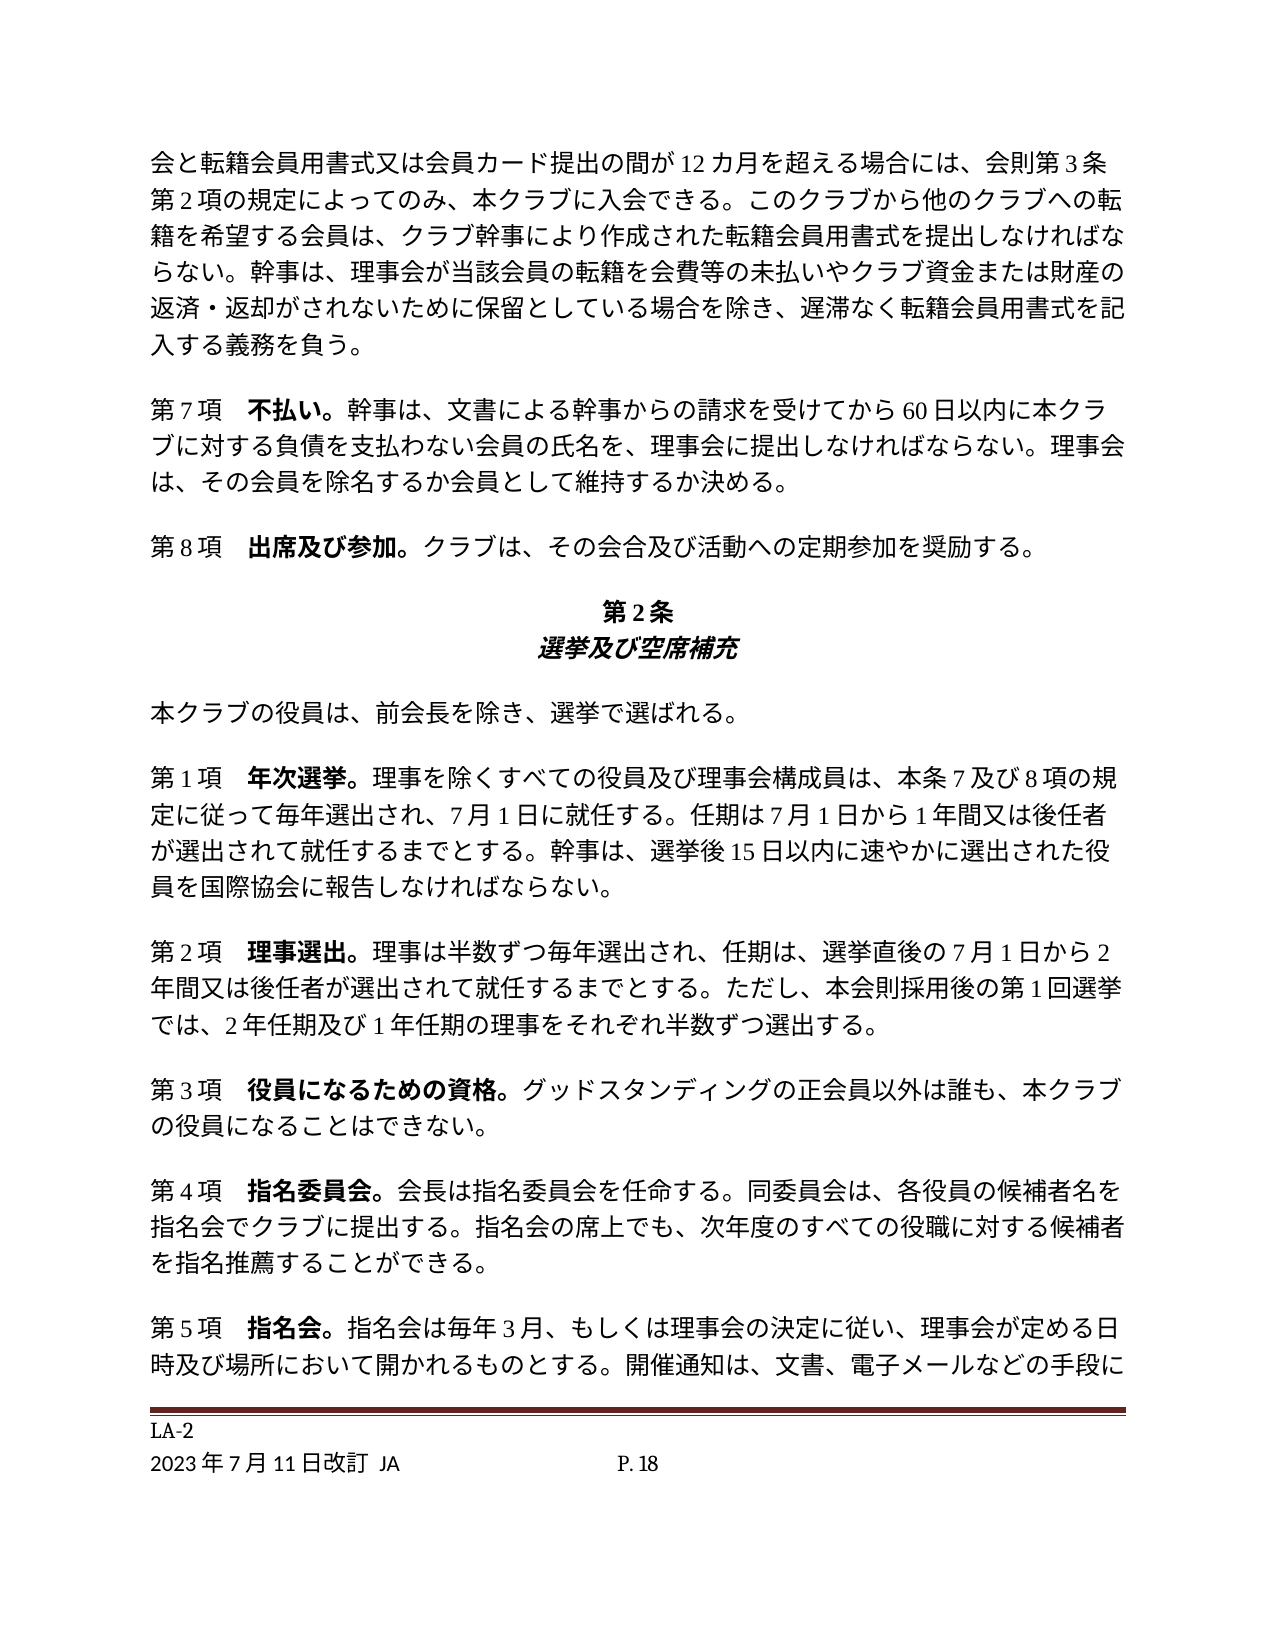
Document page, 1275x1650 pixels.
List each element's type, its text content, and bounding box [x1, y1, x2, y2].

text 第3項 役員になるための資格。グッドスタンディングの正会員以外は誰も、本クラブの役員になることはできない。 [150, 1070, 1126, 1143]
text 第4項 指名委員会。会長は指名委員会を任命する。同委員会は、各役員の候補者名を指名会でクラブに提出する。指名会の席上でも、次年度のすべての役職に対する候補者を指名推薦することができる。 [150, 1171, 1126, 1280]
text 第2条 [150, 593, 1126, 629]
text 本クラブの役員は、前会長を除き、選挙で選ばれる。 [150, 694, 1126, 730]
text 選挙及び空席補充 [150, 629, 1126, 665]
text 第2項 理事選出。理事は半数ずつ毎年選出され、任期は、選挙直後の7月1日から2年間又は後任者が選出されて就任するまでとする。ただし、本会則採用後の第1回選挙では、2年任期及び1年任期の理事をそれぞれ半数ずつ選出する。 [150, 933, 1126, 1041]
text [150, 1309, 1126, 1381]
text 第7項 不払い。幹事は、文書による幹事からの請求を受けてから60日以内に本クラブに対する負債を支払わない会員の氏名を、理事会に提出しなければならない。理事会は、その会員を除名するか会員として維持するか決める。 [150, 390, 1126, 499]
text 第1項 年次選挙。理事を除くすべての役員及び理事会構成員は、本条7及び8項の規定に従って毎年選出され、7月1日に就任する。任期は7月1日から1年間又は後任者が選出されて就任するまでとする。幹事は、選挙後15日以内に速やかに選出された役員を国際協会に報告しなければならない。 [150, 759, 1126, 904]
text 第8項 出席及び参加。クラブは、その会合及び活動への定期参加を奨励する。 [150, 528, 1126, 564]
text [150, 144, 1126, 361]
